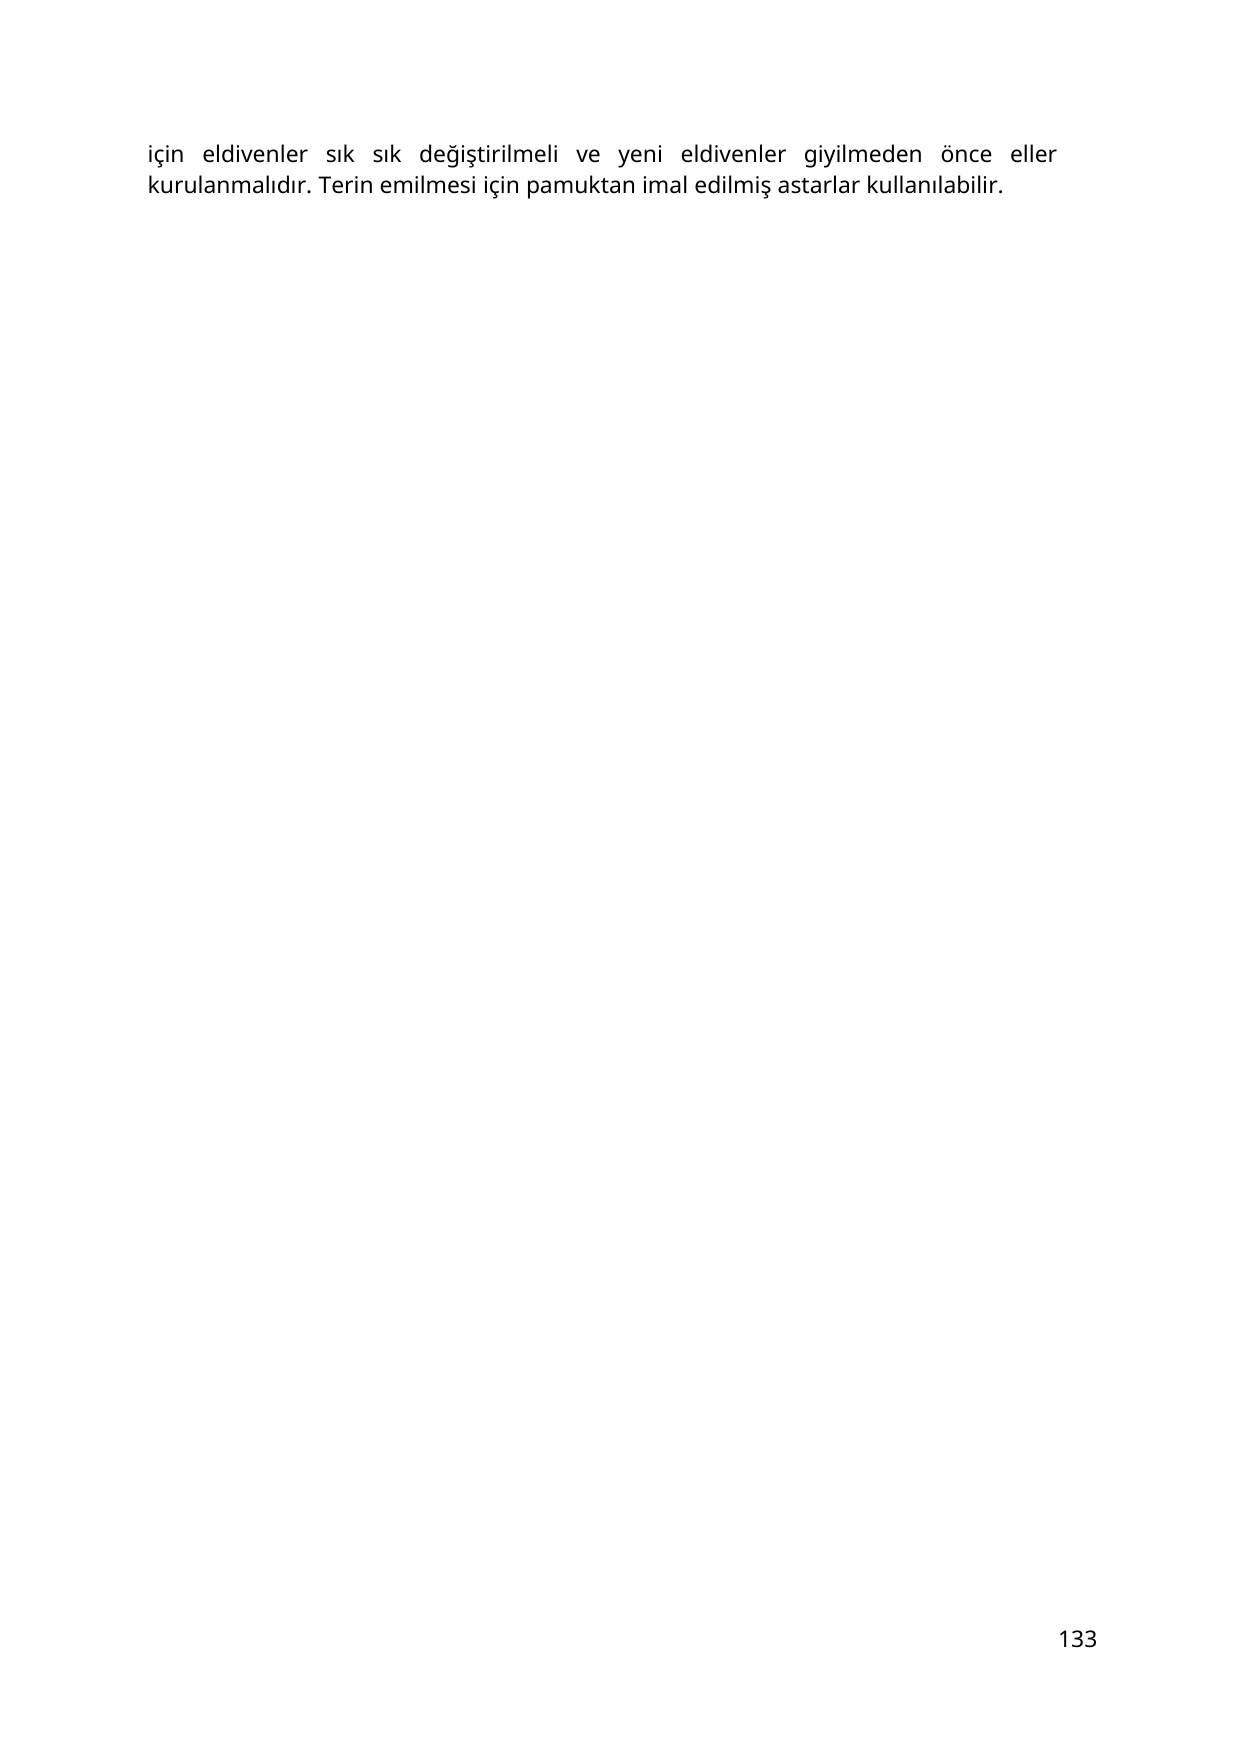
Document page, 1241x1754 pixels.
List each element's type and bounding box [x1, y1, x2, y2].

text [147, 137, 1057, 200]
